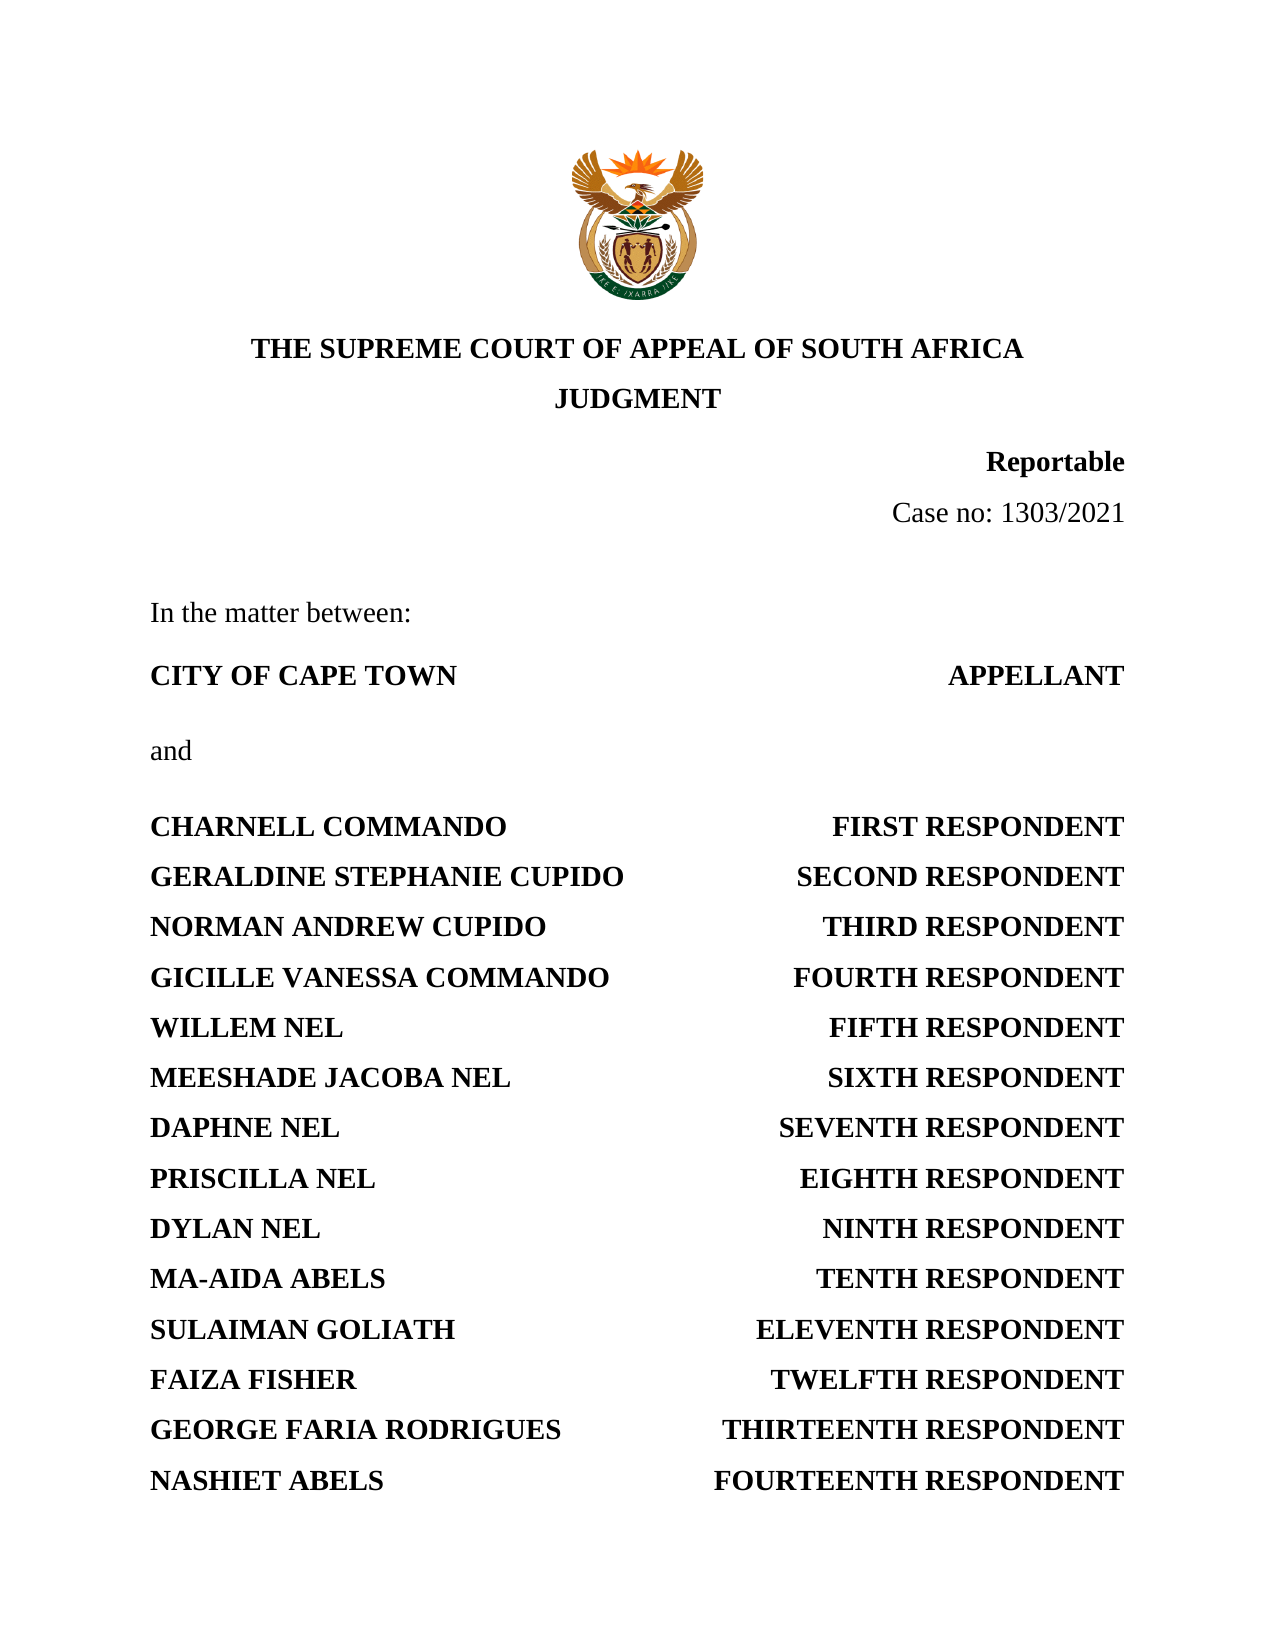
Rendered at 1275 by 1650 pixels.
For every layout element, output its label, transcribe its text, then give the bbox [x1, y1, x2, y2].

text GICILLE VANESSA COMMANDO FOURTH RESPONDENT [150, 960, 1125, 993]
text DYLAN NEL NINTH RESPONDENT [150, 1211, 1125, 1245]
text GEORGE FARIA RODRIGUES THIRTEENTH RESPONDENT [150, 1412, 1125, 1446]
text MEESHADE JACOBA NEL SIXTH RESPONDENT [150, 1060, 1125, 1094]
text CITY OF CAPE TOWN APPELLANT [150, 658, 1125, 692]
text Reportable [150, 444, 1125, 478]
text WILLEM NEL FIFTH RESPONDENT [150, 1010, 1125, 1043]
text DAPHNE NEL SEVENTH RESPONDENT [150, 1111, 1125, 1144]
text SULAIMAN GOLIATH ELEVENTH RESPONDENT [150, 1312, 1125, 1345]
text FAIZA FISHER TWELFTH RESPONDENT [150, 1362, 1125, 1396]
text In the matter between: [150, 595, 1125, 629]
text MA-AIDA ABELS TENTH RESPONDENT [150, 1262, 1125, 1295]
subtitle JUDGMENT [150, 382, 1125, 415]
text PRISCILLA NEL EIGHTH RESPONDENT [150, 1161, 1125, 1194]
text NASHIET ABELS FOURTEENTH RESPONDENT [150, 1463, 1125, 1496]
text Case no: 1303/2021 [150, 495, 1125, 528]
text and [150, 733, 1125, 767]
text CHARNELL COMMANDO FIRST RESPONDENT [150, 809, 1125, 842]
text THE SUPREME COURT OF APPEAL OF SOUTH AFRICA [150, 331, 1125, 365]
picture [572, 149, 704, 300]
text NORMAN ANDREW CUPIDO THIRD RESPONDENT [150, 909, 1125, 943]
text GERALDINE STEPHANIE CUPIDO SECOND RESPONDENT [150, 859, 1125, 893]
